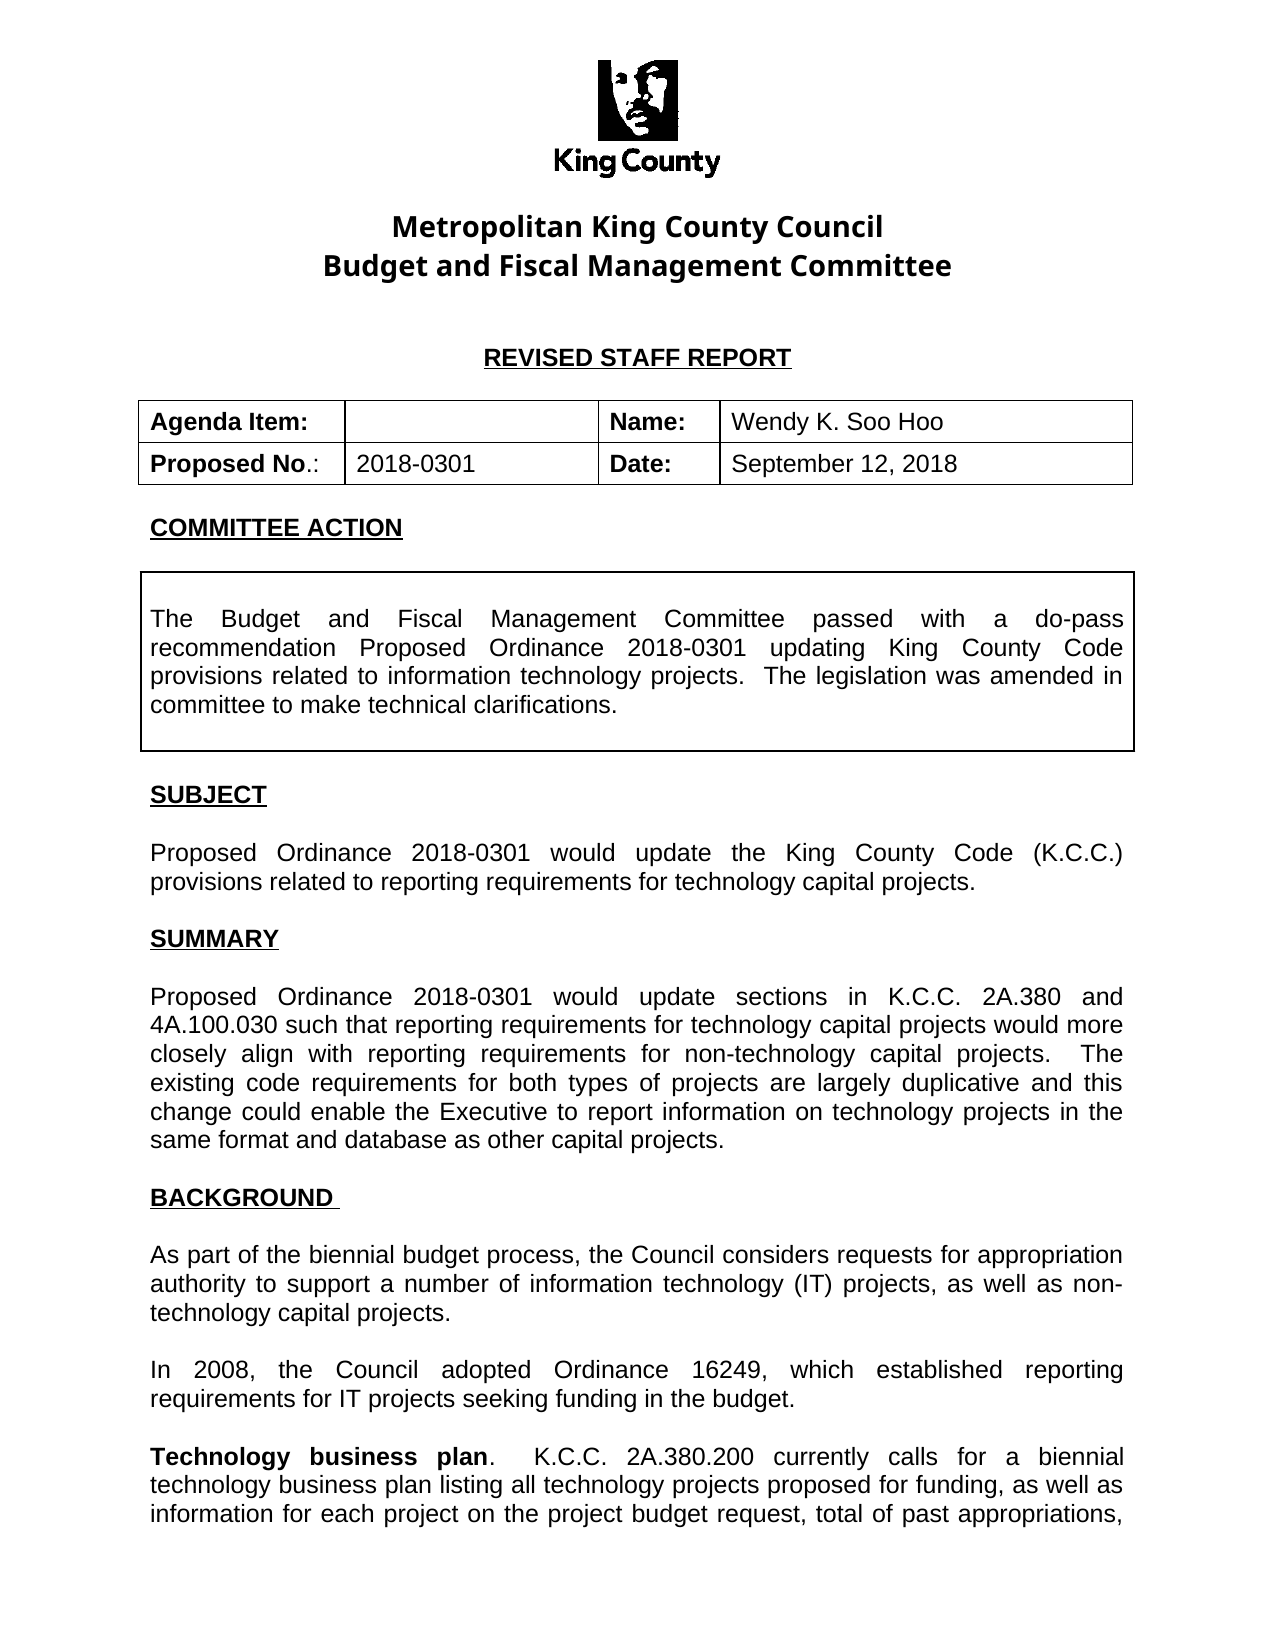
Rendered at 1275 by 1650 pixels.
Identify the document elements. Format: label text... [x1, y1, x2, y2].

text SUBJECT [150, 781, 1125, 809]
table_cell September 12, 2018 [721, 443, 1132, 484]
table_cell Date: [599, 443, 719, 484]
table_cell Proposed No.: [139, 443, 344, 484]
text BACKGROUND [150, 1183, 1125, 1212]
table_header Name: [599, 401, 719, 442]
text SUMMARY [150, 924, 1125, 953]
table_header [346, 401, 598, 442]
table_cell 2018-0301 [346, 443, 598, 484]
table_header Wendy K. Soo Hoo [721, 401, 1132, 442]
text The Budget and Fiscal Management Committee passed with a do-pass recommendation Proposed Ordinance 2018-0301 updating King County Code provisions related to information technology projects. The legislation was amended in committee to make technical clarifications. [150, 604, 1125, 719]
text Proposed Ordinance 2018-0301 would update the King County Code (K.C.C.) provisions related to reporting requirements for technology capital projects. [150, 838, 1125, 896]
text Proposed Ordinance 2018-0301 would update sections in K.C.C. 2A.380 and 4A.100.030 such that reporting requirements for technology capital projects would more closely align with reporting requirements for non-technology capital projects. The existing code requirements for both types of projects are largely duplicative and this change could enable the Executive to report information on technology projects in the same format and database as other capital projects. [150, 982, 1125, 1154]
text As part of the biennial budget process, the Council considers requests for appropriation authority to support a number of information technology (IT) projects, as well as non-technology capital projects. [150, 1241, 1125, 1327]
text COMMITTEE ACTION [150, 513, 1125, 542]
subtitle REVISED STAFF REPORT [150, 343, 1125, 372]
text In 2008, the Council adopted Ordinance 16249, which established reporting requirements for IT projects seeking funding in the budget. [150, 1356, 1125, 1413]
picture [554, 60, 721, 178]
table_header Agenda Item: [139, 401, 344, 442]
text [150, 1442, 1125, 1528]
